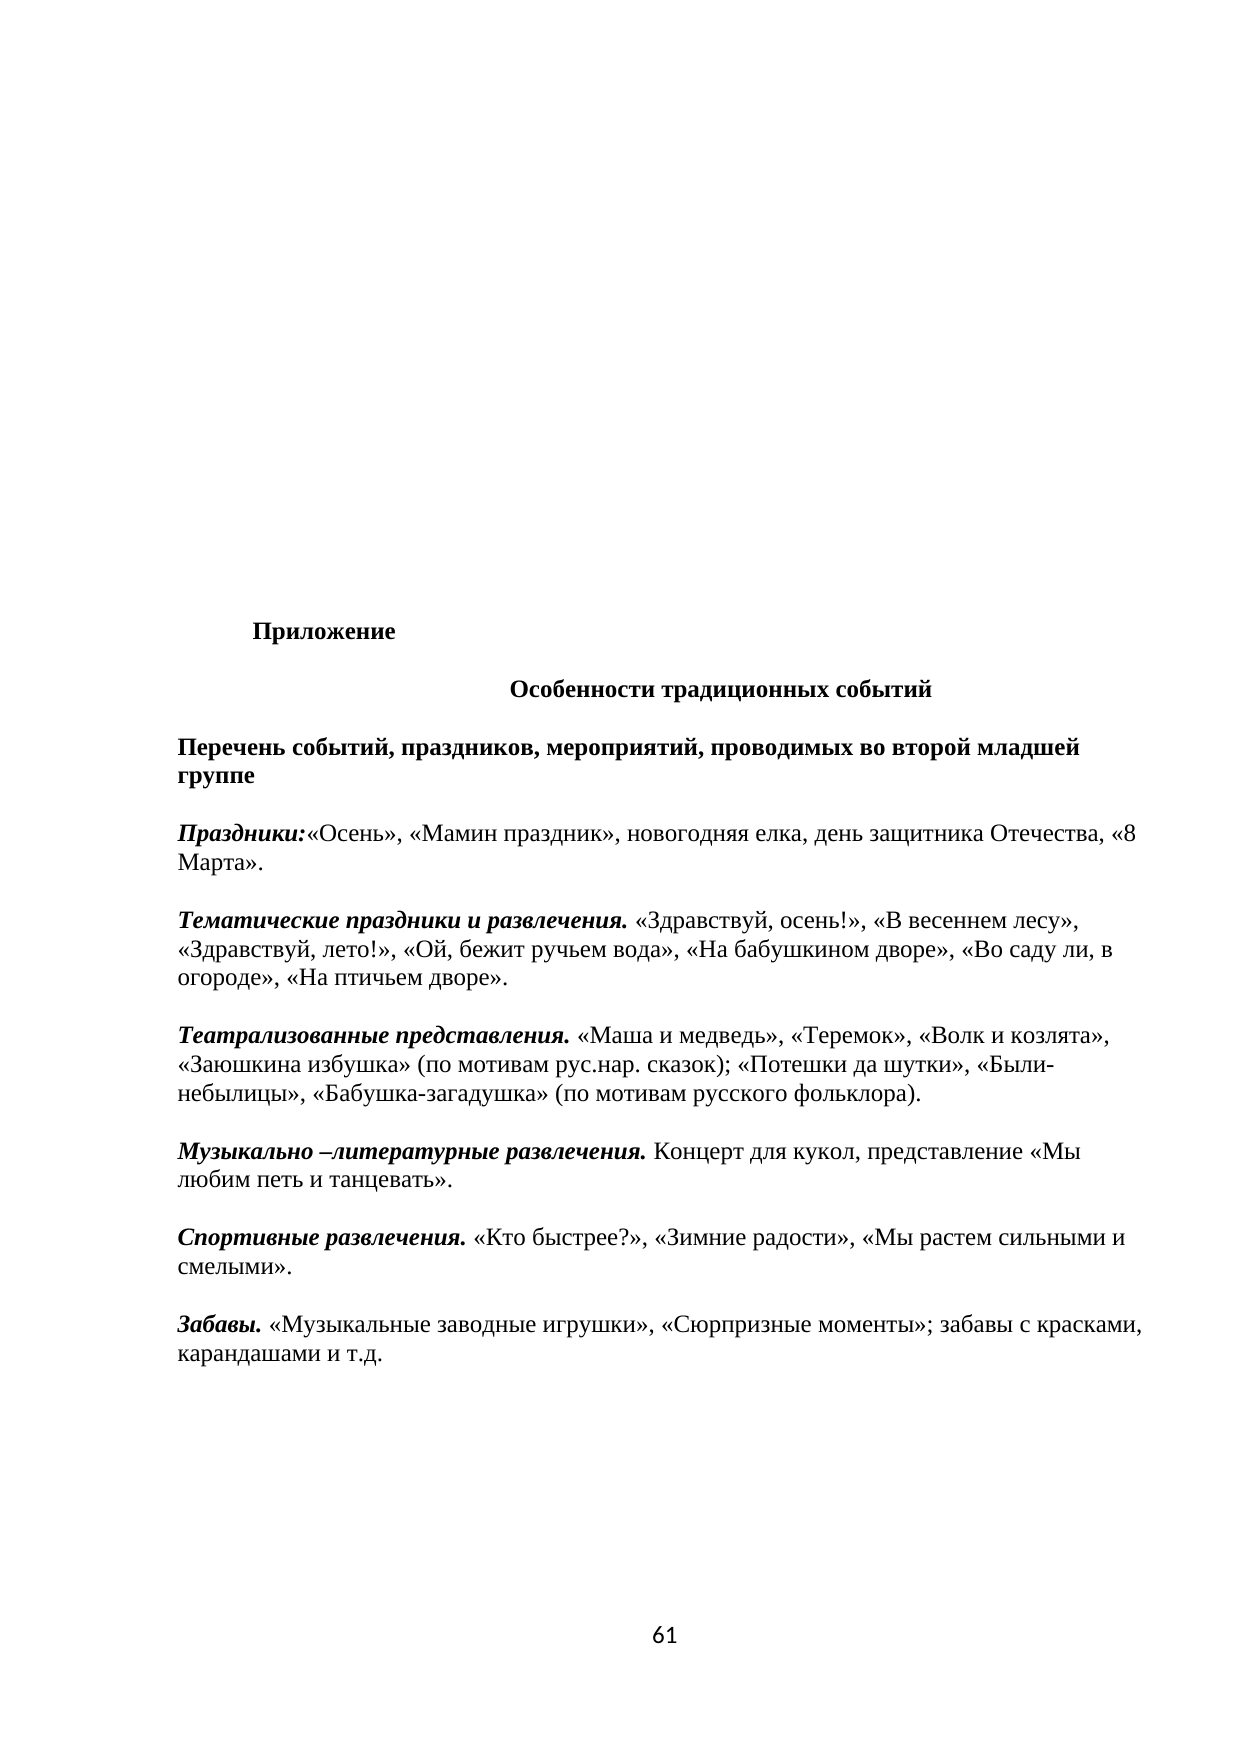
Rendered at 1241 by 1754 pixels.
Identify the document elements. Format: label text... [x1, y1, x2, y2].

text Приложение [252, 616, 1152, 644]
text Перечень событий, праздников, мероприятий, проводимых во второй младшей группе [177, 732, 1152, 789]
text Особенности традиционных событий [290, 674, 1152, 702]
text Тематические праздники и развлечения. «Здравствуй, осень!», «В весеннем лесу», «Здравствуй, лето!», «Ой, бежит ручьем вода», «На бабушкином дворе», «Во саду ли, в огороде», «На птичьем дворе». [177, 905, 1152, 991]
text Музыкально –литературные развлечения. Концерт для кукол, представление «Мы любим петь и танцевать». [177, 1136, 1152, 1193]
text Забавы. «Музыкальные заводные игрушки», «Сюрпризные моменты»; забавы с красками, карандашами и т.д. [177, 1309, 1152, 1367]
text Театрализованные представления. «Маша и медведь», «Теремок», «Волк и козлята», «Заюшкина избушка» (по мотивам рус.нар. сказок); «Потешки да шутки», «Были-небылицы», «Бабушка-загадушка» (по мотивам русского фольклора). [177, 1020, 1152, 1107]
text Спортивные развлечения. «Кто быстрее?», «Зимние радости», «Мы растем сильными и смелыми». [177, 1222, 1152, 1280]
text Праздники:«Осень», «Мамин праздник», новогодняя елка, день защитника Отечества, «8 Марта». [177, 818, 1152, 876]
